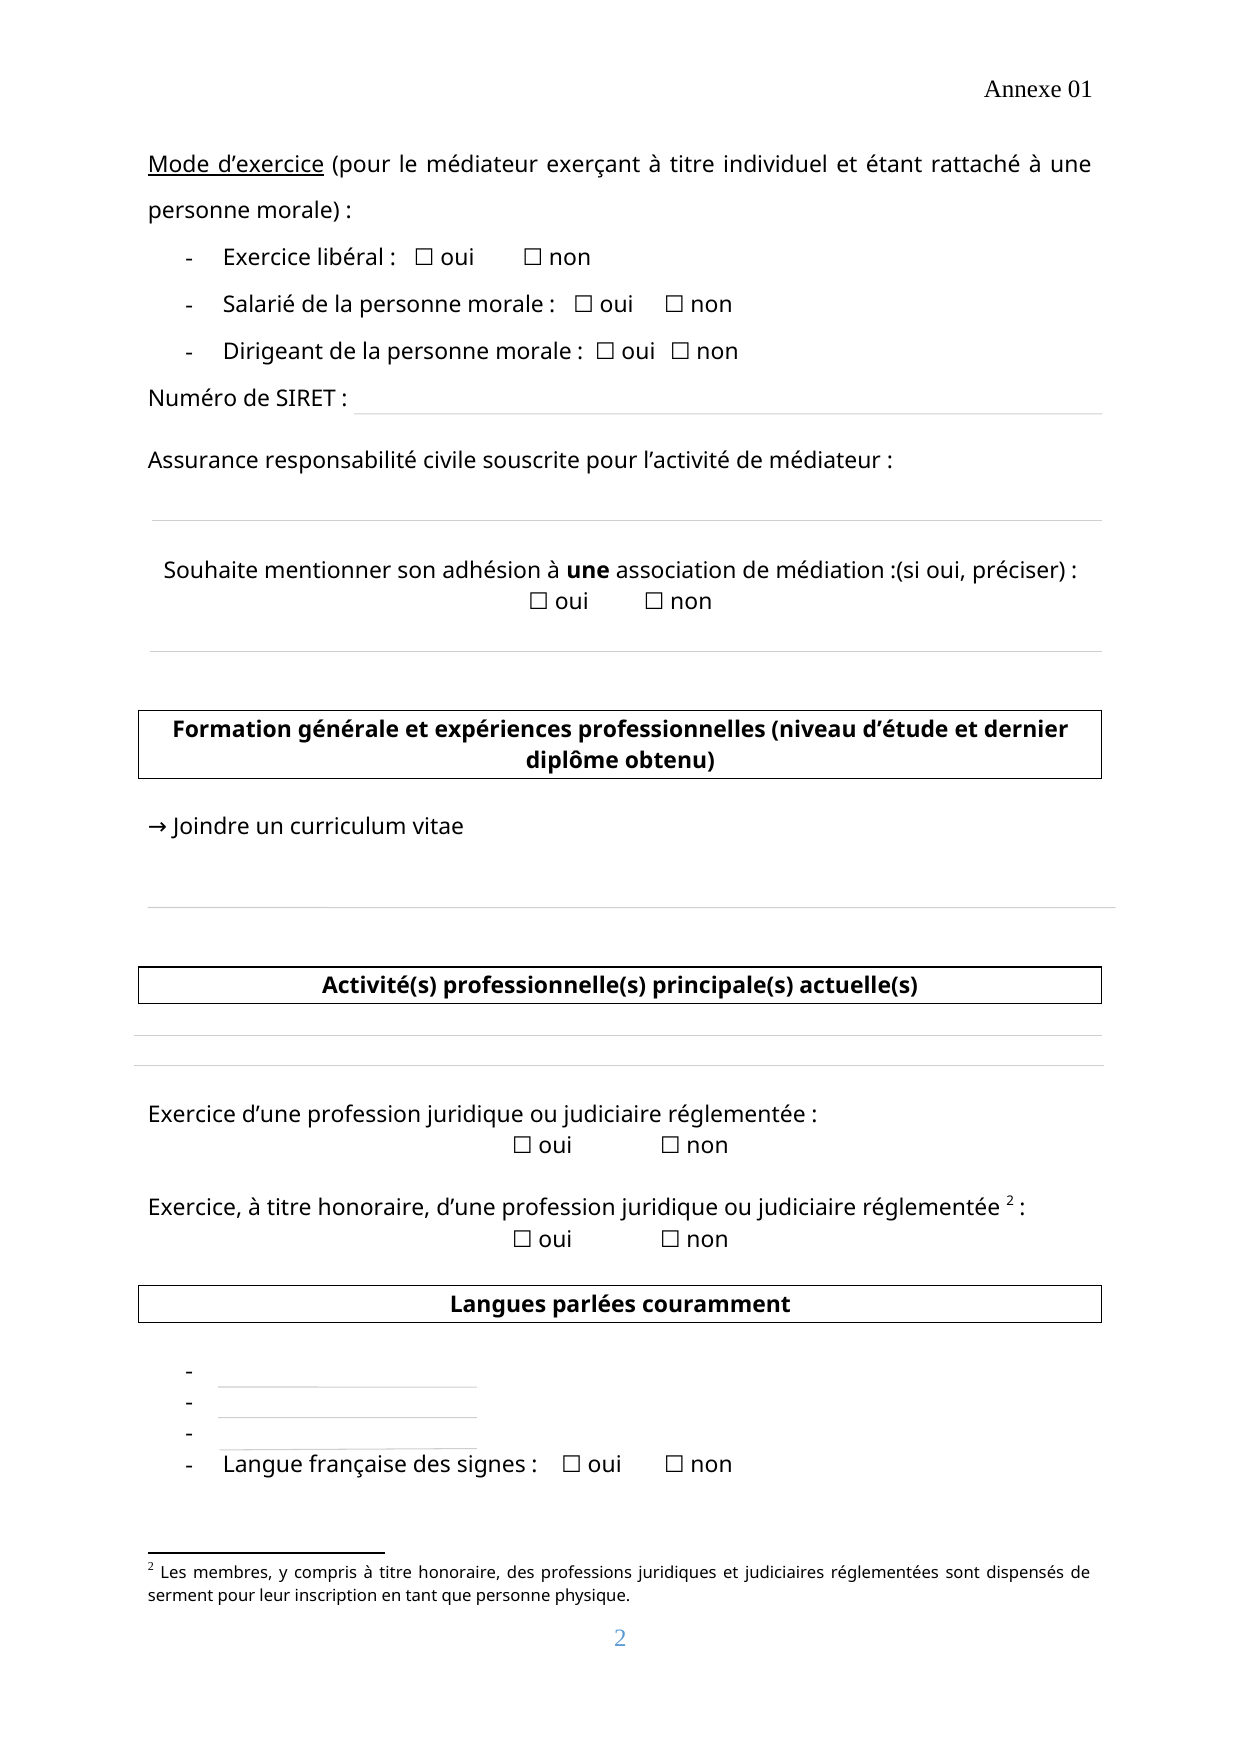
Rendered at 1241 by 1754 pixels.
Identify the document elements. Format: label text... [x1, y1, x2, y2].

text Mode d’exercice (pour le médiateur exerçant à titre individuel et étant rattaché à une personne morale) : [148, 148, 1093, 226]
text Assurance responsabilité civile souscrite pour l’activité de médiateur : [148, 444, 1093, 476]
text → Joindre un curriculum vitae [148, 810, 1093, 841]
text ☐ oui ☐ non [148, 1129, 1093, 1160]
list Salarié de la personne morale : ☐ oui ☐ non [185, 288, 1093, 319]
text Numéro de SIRET : [148, 382, 1093, 413]
list Dirigeant de la personne morale : ☐ oui ☐ non [185, 335, 1093, 366]
text Formation générale et expériences professionnelles (niveau d’étude et dernier diplôme obtenu) [139, 711, 1101, 778]
text Souhaite mentionner son adhésion à une association de médiation :(si oui, préciser) : ☐ oui ☐ non [148, 554, 1093, 616]
text Activité(s) professionnelle(s) principale(s) actuelle(s) [139, 968, 1101, 1003]
list Exercice libéral : ☐ oui ☐ non [185, 241, 1093, 273]
text Exercice d’une profession juridique ou judiciaire réglementée : [148, 1098, 1093, 1129]
text ☐ oui ☐ non [148, 1223, 1093, 1254]
list Langue française des signes : ☐ oui ☐ non [185, 1448, 1093, 1479]
text Langues parlées couramment [139, 1286, 1101, 1322]
text Exercice, à titre honoraire, d’une profession juridique ou judiciaire réglementée : [148, 1191, 1093, 1223]
